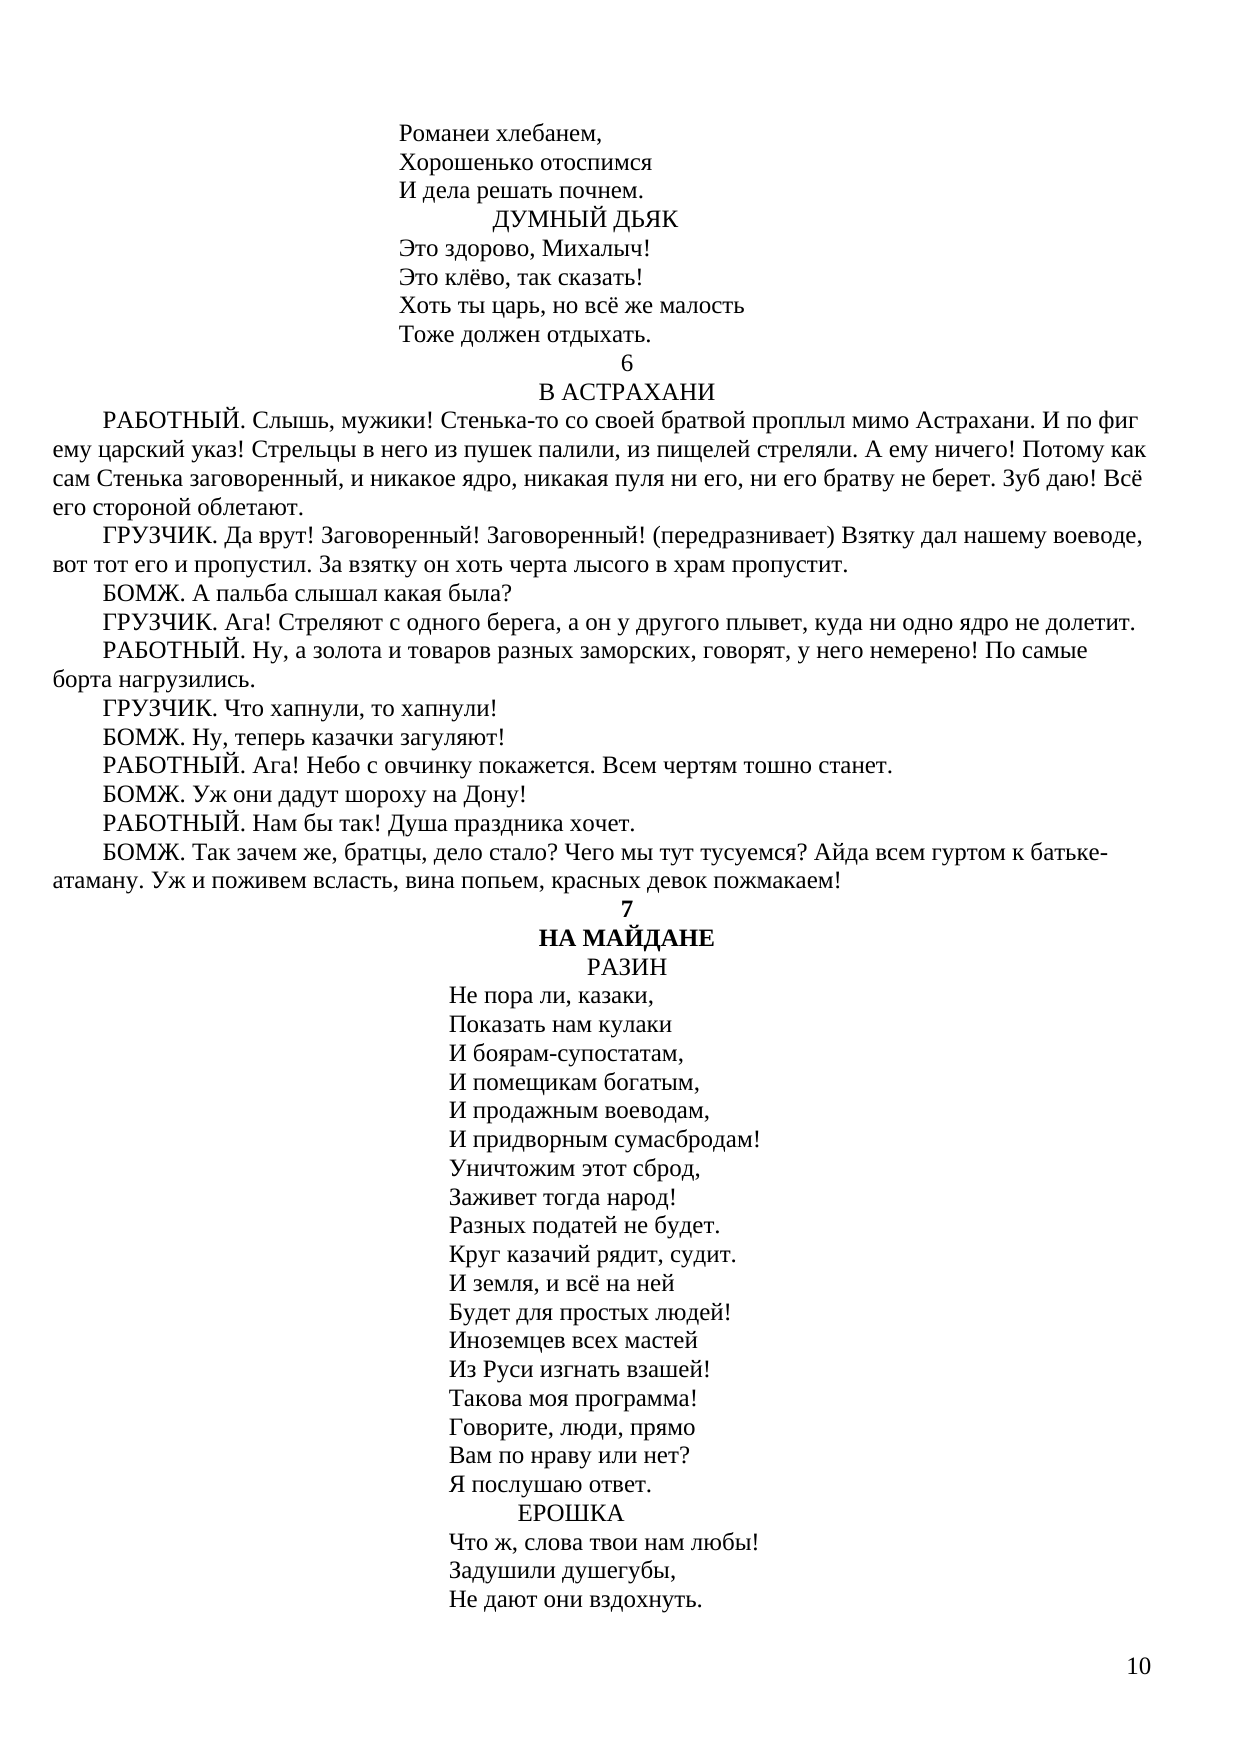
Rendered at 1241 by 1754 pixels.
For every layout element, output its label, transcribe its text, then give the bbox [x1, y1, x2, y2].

text Говорите, люди, прямо [398, 1412, 1152, 1441]
text Не пора ли, казаки, [398, 981, 1152, 1009]
text БОМЖ. Ну, теперь казачки загуляют! [52, 722, 1152, 751]
text Хорошенько отоспимся [398, 147, 1152, 176]
text РАБОТНЫЙ. Слышь, мужики! Стенька-то со своей братвой проплыл мимо Астрахани. И по фиг ему царский указ! Стрельцы в него из пушек палили, из пищелей стреляли. А ему ничего! Потому как сам Стенька заговоренный, и никакое ядро, никакая пуля ни его, ни его братву не берет. Зуб даю! Всё его стороной облетают. [52, 406, 1152, 521]
text РАБОТНЫЙ. Нам бы так! Душа праздника хочет. [52, 808, 1152, 837]
text ГРУЗЧИК. Что хапнули, то хапнули! [52, 693, 1152, 722]
text Это клёво, так сказать! [398, 262, 1152, 291]
text Заживет тогда народ! [398, 1182, 1152, 1211]
text РАБОТНЫЙ. Ага! Небо с овчинку покажется. Всем чертям тошно станет. [52, 751, 1152, 779]
text БОМЖ. Уж они дадут шороху на Дону! [52, 779, 1152, 808]
text 6 [52, 348, 1152, 377]
text Это здорово, Михалыч! [398, 233, 1152, 262]
text Из Руси изгнать взашей! [398, 1354, 1152, 1383]
text И боярам-супостатам, [398, 1038, 1152, 1067]
text Что ж, слова твои нам любы! [398, 1527, 1152, 1556]
text ГРУЗЧИК. Да врут! Заговоренный! Заговоренный! (передразнивает) Взятку дал нашему воеводе, вот тот его и пропустил. За взятку он хоть черта лысого в храм пропустит. [52, 521, 1152, 578]
text Задушили душегубы, [398, 1556, 1152, 1584]
text ЕРОШКА [398, 1498, 1152, 1527]
text Разных податей не будет. [398, 1211, 1152, 1239]
text В АСТРАХАНИ [52, 377, 1152, 406]
text Вам по нраву или нет? [398, 1441, 1152, 1469]
text Иноземцев всех мастей [398, 1326, 1152, 1354]
text ДУМНЫЙ ДЬЯК [398, 204, 1152, 233]
text Романеи хлебанем, [398, 118, 1152, 147]
text Такова моя программа! [398, 1383, 1152, 1412]
text И продажным воеводам, [398, 1096, 1152, 1124]
text Уничтожим этот сброд, [398, 1153, 1152, 1182]
text Хоть ты царь, но всё же малость [398, 291, 1152, 319]
text Я послушаю ответ. [398, 1469, 1152, 1498]
text БОМЖ. Так зачем же, братцы, дело стало? Чего мы тут тусуемся? Айда всем гуртом к батьке-атаману. Уж и поживем всласть, вина попьем, красных девок пожмакаем! [52, 837, 1152, 894]
text Круг казачий рядит, судит. [398, 1239, 1152, 1268]
text ГРУЗЧИК. Ага! Стреляют с одного берега, а он у другого плывет, куда ни одно ядро не долетит. [52, 607, 1152, 636]
text И дела решать почнем. [398, 176, 1152, 204]
text РАЗИН [52, 952, 1152, 981]
text И придворным сумасбродам! [398, 1124, 1152, 1153]
text Не дают они вздохнуть. [398, 1584, 1152, 1613]
text 7 [52, 894, 1152, 923]
text И земля, и всё на ней [398, 1268, 1152, 1297]
text Тоже должен отдыхать. [398, 319, 1152, 348]
text РАБОТНЫЙ. Ну, а золота и товаров разных заморских, говорят, у него немерено! По самые борта нагрузились. [52, 636, 1152, 693]
text Будет для простых людей! [398, 1297, 1152, 1326]
text БОМЖ. А пальба слышал какая была? [52, 578, 1152, 607]
text И помещикам богатым, [398, 1067, 1152, 1096]
text НА МАЙДАНЕ [52, 923, 1152, 952]
text Показать нам кулаки [398, 1009, 1152, 1038]
